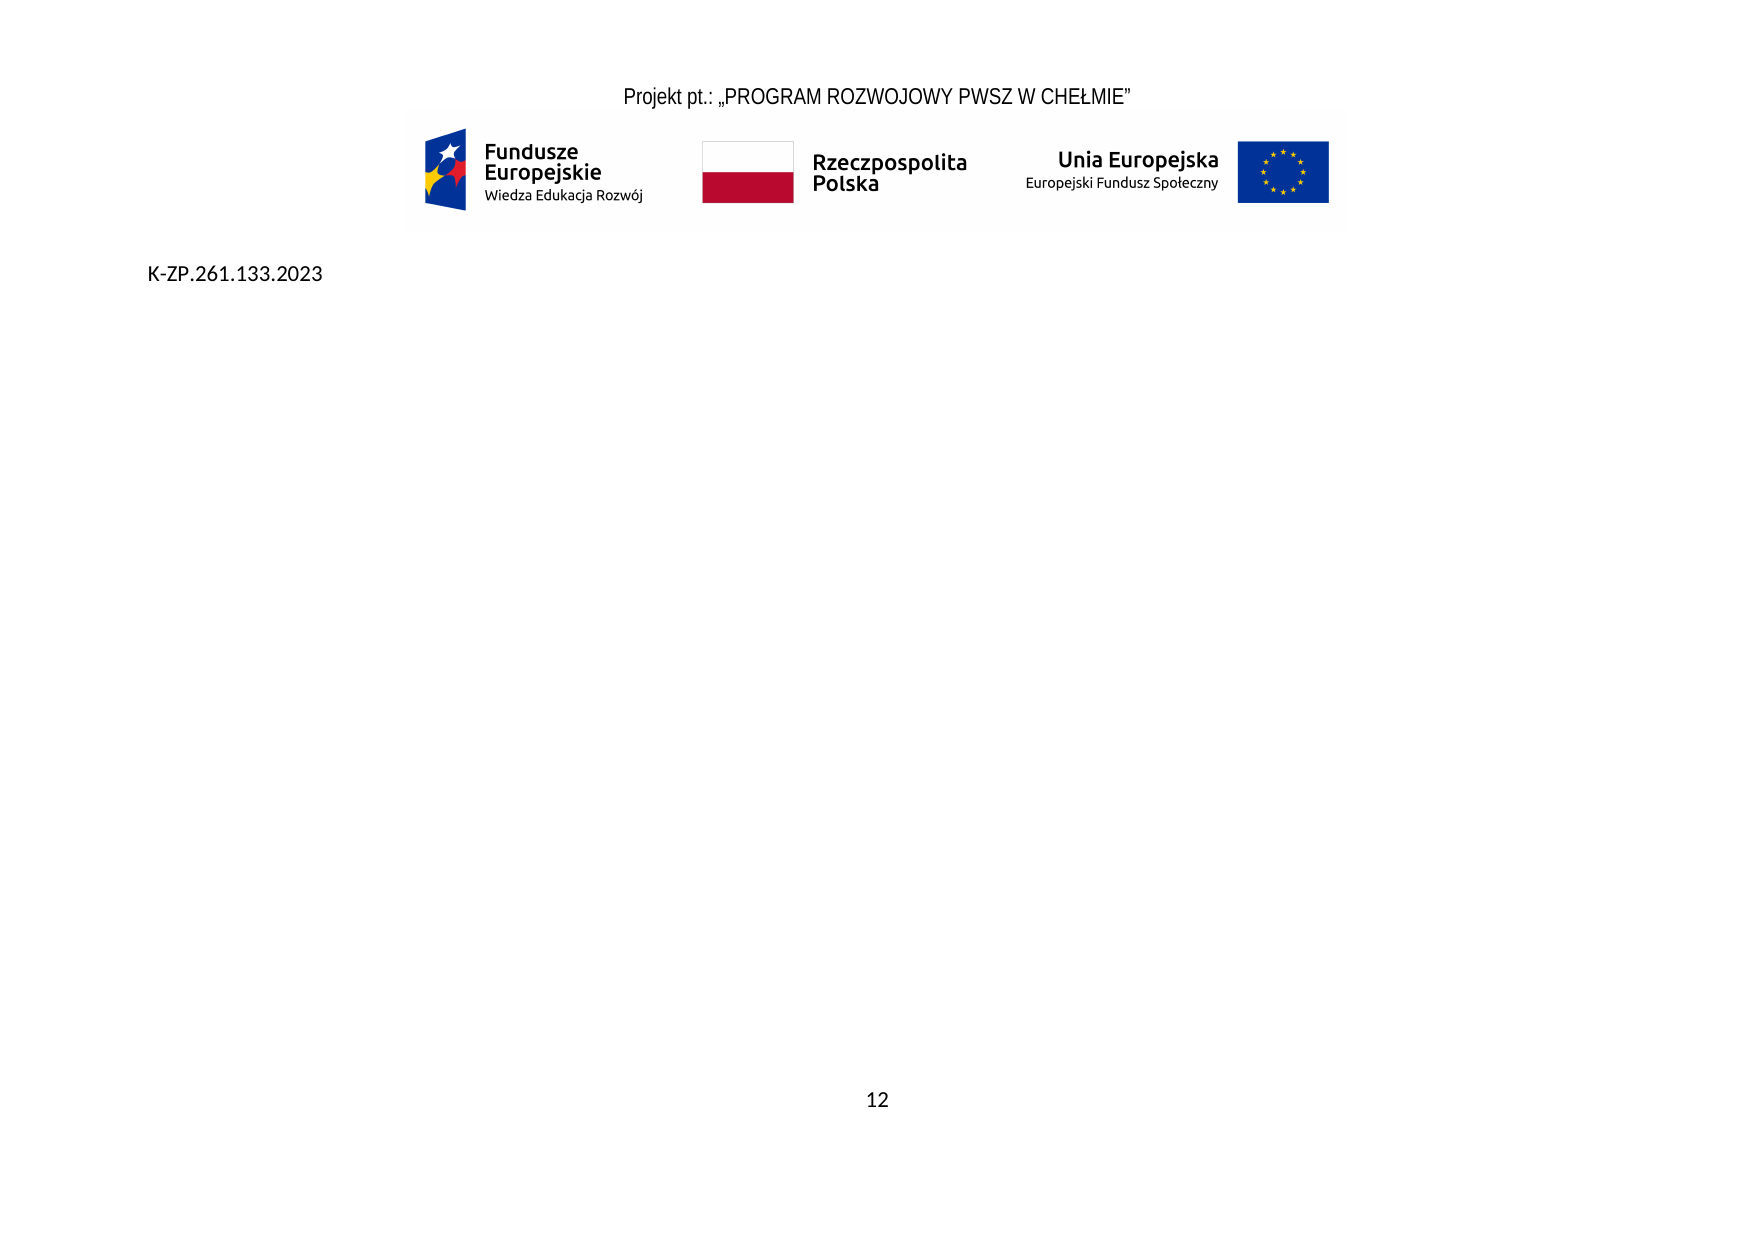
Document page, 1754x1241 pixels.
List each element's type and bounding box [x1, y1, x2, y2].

picture [405, 109, 1349, 231]
